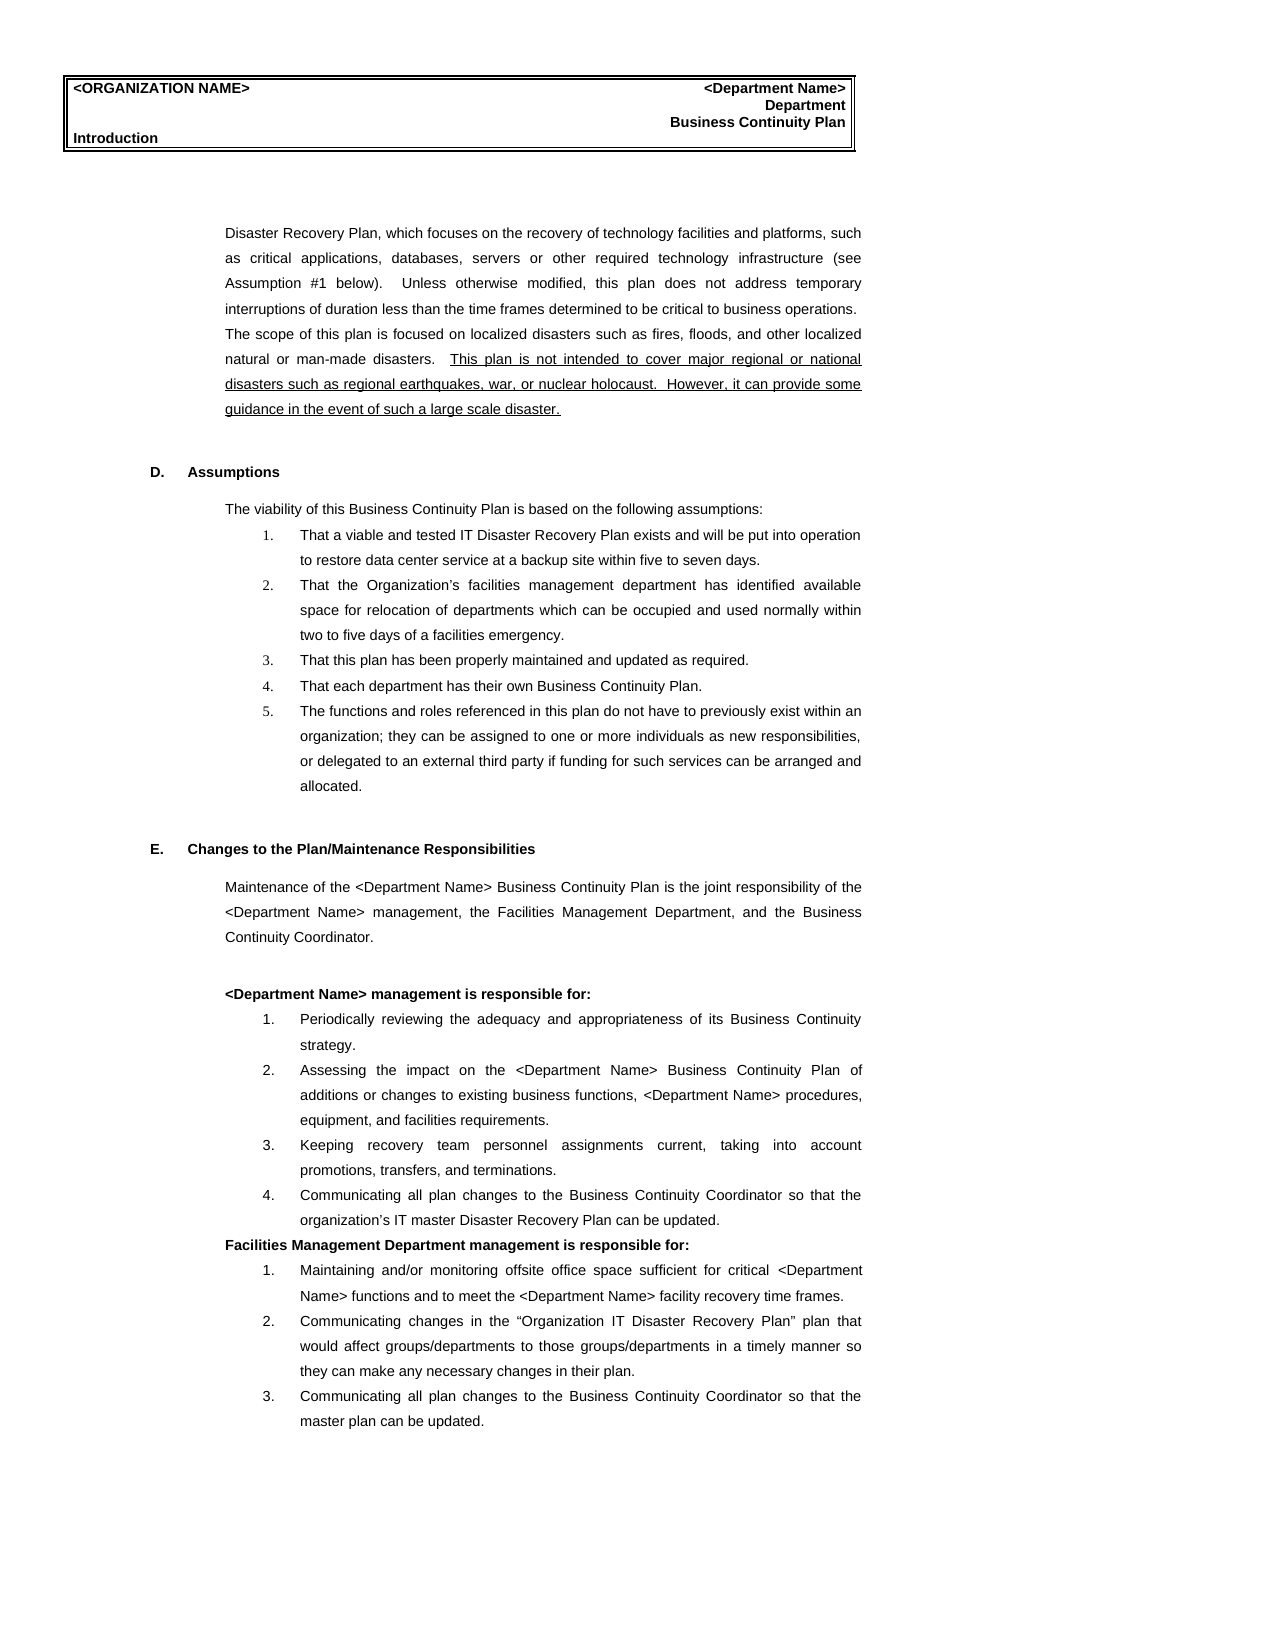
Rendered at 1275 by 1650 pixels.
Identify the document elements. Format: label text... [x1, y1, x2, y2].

text 4. Communicating all plan changes to the Business Continuity Coordinator so that the organization’s IT master Disaster Recovery Plan can be updated. [262, 1187, 862, 1229]
list That each department has their own Business Continuity Plan. [262, 677, 862, 694]
text 1. Periodically reviewing the adequacy and appropriateness of its Business Continuity strategy. [262, 1011, 862, 1053]
text The viability of this Business Continuity Plan is based on the following assumptions: [150, 501, 862, 518]
subtitle Assumptions [150, 463, 862, 480]
text 3. Communicating all plan changes to the Business Continuity Coordinator so that the master plan can be updated. [262, 1388, 862, 1429]
text 3. Keeping recovery team personnel assignments current, taking into account promotions, transfers, and terminations. [262, 1137, 862, 1178]
text Maintenance of the <Department Name> Business Continuity Plan is the joint responsibility of the <Department Name> management, the Facilities Management Department, and the Business Continuity Coordinator. [150, 878, 862, 945]
list That a viable and tested IT Disaster Recovery Plan exists and will be put into operation to restore data center service at a backup site within five to seven days. [262, 526, 862, 568]
text The scope of this plan is focused on localized disasters such as fires, floods, and other localized natural or man-made disasters. This plan is not intended to cover major regional or national disasters such as regional earthquakes, war, or nuclear holocaust. However, it can provide some guidance in the event of such a large scale disaster. [150, 325, 862, 417]
text 2. Communicating changes in the “Organization IT Disaster Recovery Plan” plan that would affect groups/departments to those groups/departments in a timely manner so they can make any necessary changes in their plan. [262, 1312, 862, 1379]
list That this plan has been properly maintained and updated as required. [262, 652, 862, 669]
text Facilities Management Department management is responsible for: [150, 1237, 862, 1254]
text 2. Assessing the impact on the <Department Name> Business Continuity Plan of additions or changes to existing business functions, <Department Name> procedures, equipment, and facilities requirements. [262, 1061, 862, 1128]
list The functions and roles referenced in this plan do not have to previously exist within an organization; they can be assigned to one or more individuals as new responsibilities, or delegated to an external third party if funding for such services can be arranged and allocated. [262, 702, 862, 795]
text 1. Maintaining and/or monitoring offsite office space sufficient for critical <Department Name> functions and to meet the <Department Name> facility recovery time frames. [262, 1262, 862, 1304]
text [150, 225, 862, 317]
text <Department Name> management is responsible for: [225, 986, 862, 1003]
subtitle Changes to the Plan/Maintenance Responsibilities [150, 841, 862, 857]
list That the Organization’s facilities management department has identified available space for relocation of departments which can be occupied and used normally within two to five days of a facilities emergency. [262, 576, 862, 643]
